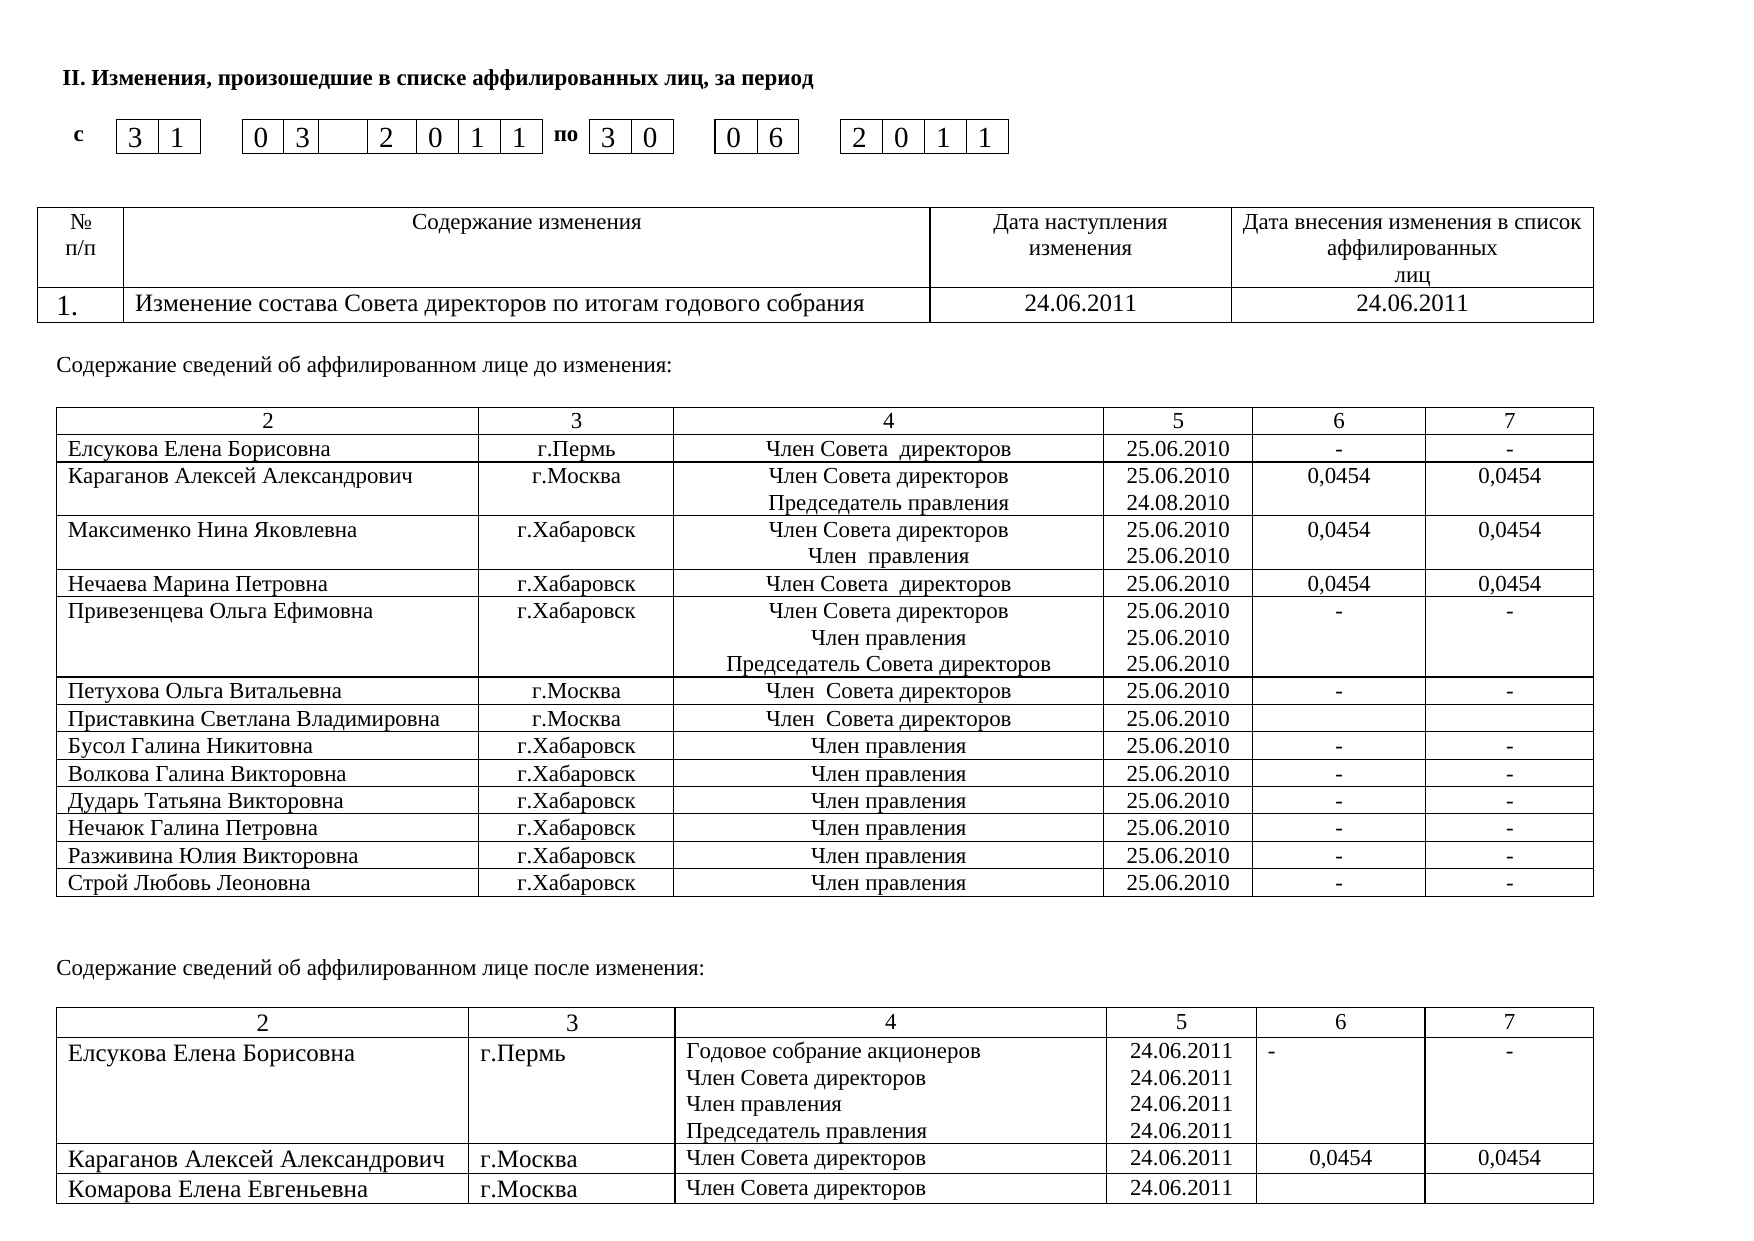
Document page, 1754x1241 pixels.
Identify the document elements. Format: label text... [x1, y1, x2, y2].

table_header Дата внесения изменения в список аффилированных лиц [1232, 208, 1593, 287]
table_cell [1426, 1174, 1593, 1203]
table_cell 25.06.2010 [1104, 787, 1252, 813]
table_cell 24.06.2011 [1107, 1144, 1256, 1173]
table_header 0 [243, 120, 283, 153]
table_cell 0,0454 [1426, 1144, 1593, 1173]
table_cell Максименко Нина Яковлевна [57, 516, 478, 569]
table_cell Караганов Алексей Александрович [57, 1144, 468, 1173]
table_cell г.Хабаровск [479, 597, 673, 676]
table_header 3 [117, 120, 158, 153]
table_header 7 [1426, 1008, 1593, 1037]
table_cell 25.06.2010 24.08.2010 [1104, 463, 1252, 515]
text II. Изменения, произошедшие в списке аффилированных лиц, за период [56, 63, 1669, 90]
table_cell [1426, 705, 1593, 731]
table_cell 24.06.2011 [931, 288, 1231, 322]
table_cell 0,0454 [1253, 463, 1425, 515]
table_cell Член Совета директоров [674, 435, 1103, 461]
text Содержание сведений об аффилированном лице до изменения: [56, 351, 1669, 378]
table_cell 0,0454 [1426, 463, 1593, 515]
table_cell - [1253, 597, 1425, 676]
table_cell г.Хабаровск [479, 842, 673, 868]
table_header с [45, 119, 116, 153]
table_cell Член правления [674, 842, 1103, 868]
table_header [201, 119, 242, 153]
table_cell 0,0454 [1257, 1144, 1424, 1173]
table_cell Член правления [674, 732, 1103, 758]
table_cell - [1253, 435, 1425, 461]
table_header 6 [1257, 1008, 1424, 1037]
table_cell - [1253, 787, 1425, 813]
table_header 4 [674, 408, 1103, 434]
table_header 1 [159, 120, 200, 153]
table_cell 24.06.2011 [1232, 288, 1593, 322]
table_cell - [1426, 760, 1593, 786]
table_header 2 [368, 120, 416, 153]
table_cell Член Совета директоров [674, 678, 1103, 704]
table_cell 25.06.2010 [1104, 570, 1252, 596]
table_header [799, 119, 840, 153]
table_cell Член правления [674, 869, 1103, 896]
table_cell Петухова Ольга Витальевна [57, 678, 478, 704]
table_cell 25.06.2010 [1104, 760, 1252, 786]
table_header 2 [57, 408, 478, 434]
table_cell - [1426, 787, 1593, 813]
table_cell Член Совета директоров Председатель правления [674, 463, 1103, 515]
table_cell Изменение состава Совета директоров по итогам годового собрания [124, 288, 929, 322]
table_cell - [1426, 814, 1593, 841]
table_cell г.Пермь [479, 435, 673, 461]
table_cell - [1253, 814, 1425, 841]
table_cell г.Москва [469, 1144, 674, 1173]
table_cell Нечаюк Галина Петровна [57, 814, 478, 841]
table_header [674, 119, 714, 153]
table_header 3 [479, 408, 673, 434]
table_cell 24.06.2011 24.06.2011 24.06.2011 24.06.2011 [1107, 1038, 1256, 1143]
table_header 1 [459, 120, 500, 153]
table_cell г.Москва [479, 463, 673, 515]
table_cell г.Хабаровск [479, 814, 673, 841]
table_cell 25.06.2010 [1104, 869, 1252, 896]
table_cell Елсукова Елена Борисовна [57, 1038, 468, 1143]
table_cell - [1253, 732, 1425, 758]
table_cell г.Хабаровск [479, 732, 673, 758]
table_cell 0,0454 [1253, 516, 1425, 569]
table_cell [1257, 1174, 1424, 1203]
table_cell Член правления [674, 760, 1103, 786]
table_cell - [1253, 678, 1425, 704]
table_header 5 [1104, 408, 1252, 434]
table_header Дата наступления изменения [931, 208, 1231, 287]
table_header 1 [925, 120, 966, 153]
table_cell - [1253, 842, 1425, 868]
table_header № п/п [38, 208, 123, 287]
table_header 3 [469, 1008, 674, 1037]
table_cell 25.06.2010 25.06.2010 25.06.2010 [1104, 597, 1252, 676]
table_cell 0,0454 [1253, 570, 1425, 596]
table_cell г.Хабаровск [479, 516, 673, 569]
table_cell Строй Любовь Леоновна [57, 869, 478, 896]
table_cell Член Совета директоров Член правления Председатель Совета директоров [674, 597, 1103, 676]
table_cell - [1426, 678, 1593, 704]
table_cell Приставкина Светлана Владимировна [57, 705, 478, 731]
table_cell 25.06.2010 25.06.2010 [1104, 516, 1252, 569]
table_cell Разживина Юлия Викторовна [57, 842, 478, 868]
table_cell - [1426, 1038, 1593, 1143]
table_cell Член Совета директоров Член правления [674, 516, 1103, 569]
table_cell г.Хабаровск [479, 787, 673, 813]
table_cell Годовое собрание акционеров Член Совета директоров Член правления Председатель правления [676, 1038, 1106, 1143]
table_cell г.Хабаровск [479, 570, 673, 596]
table_header 2 [841, 120, 882, 153]
table_header 3 [284, 120, 318, 153]
table_cell - [1426, 597, 1593, 676]
table_cell Нечаева Марина Петровна [57, 570, 478, 596]
table_header 7 [1426, 408, 1593, 434]
table_header 3 [590, 120, 631, 153]
table_cell Бусол Галина Никитовна [57, 732, 478, 758]
table_header по [543, 119, 589, 153]
table_cell 25.06.2010 [1104, 732, 1252, 758]
table_header 4 [676, 1008, 1106, 1037]
table_cell г.Москва [469, 1174, 674, 1203]
table_header 5 [1107, 1008, 1256, 1037]
table_cell 0,0454 [1426, 570, 1593, 596]
table_cell Привезенцева Ольга Ефимовна [57, 597, 478, 676]
table_cell [1253, 705, 1425, 731]
table_cell - [1253, 869, 1425, 896]
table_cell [676, 1144, 1106, 1173]
table_cell 0,0454 [1426, 516, 1593, 569]
table_header 1 [967, 120, 1008, 153]
table_cell - [1426, 842, 1593, 868]
table_header 0 [716, 120, 757, 153]
table_cell 25.06.2010 [1104, 842, 1252, 868]
table_cell 25.06.2010 [1104, 678, 1252, 704]
table_cell Член правления [674, 787, 1103, 813]
table_header 0 [883, 120, 924, 153]
table_cell - [1426, 435, 1593, 461]
table_cell 25.06.2010 [1104, 705, 1252, 731]
table_header 0 [632, 120, 673, 153]
table_cell Елсукова Елена Борисовна [57, 435, 478, 461]
table_cell Волкова Галина Викторовна [57, 760, 478, 786]
table_cell 1. [38, 288, 123, 322]
table_cell Комарова Елена Евгеньевна [57, 1174, 468, 1203]
text Содержание сведений об аффилированном лице после изменения: [56, 954, 1669, 980]
table_cell г.Москва [479, 705, 673, 731]
table_header 6 [1253, 408, 1425, 434]
table_header 1 [501, 120, 542, 153]
table_header 2 [57, 1008, 468, 1037]
table_cell 24.06.2011 [1107, 1174, 1256, 1203]
table_header 0 [417, 120, 458, 153]
table_cell г.Хабаровск [479, 760, 673, 786]
table_header [319, 120, 367, 153]
table_cell Член Совета директоров [674, 705, 1103, 731]
table_cell Дударь Татьяна Викторовна [57, 787, 478, 813]
table_cell - [1426, 732, 1593, 758]
table_cell 25.06.2010 [1104, 435, 1252, 461]
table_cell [676, 1174, 1106, 1203]
table_header 6 [758, 120, 798, 153]
table_cell - [1253, 760, 1425, 786]
table_cell - [1426, 869, 1593, 896]
table_cell Член Совета директоров [674, 570, 1103, 596]
table_cell Член правления [674, 814, 1103, 841]
table_cell 25.06.2010 [1104, 814, 1252, 841]
table_cell г.Хабаровск [479, 869, 673, 896]
table_header Содержание изменения [124, 208, 929, 287]
table_cell г.Москва [479, 678, 673, 704]
table_cell Караганов Алексей Александрович [57, 463, 478, 515]
table_cell - [1257, 1038, 1424, 1143]
table_cell г.Пермь [469, 1038, 674, 1143]
